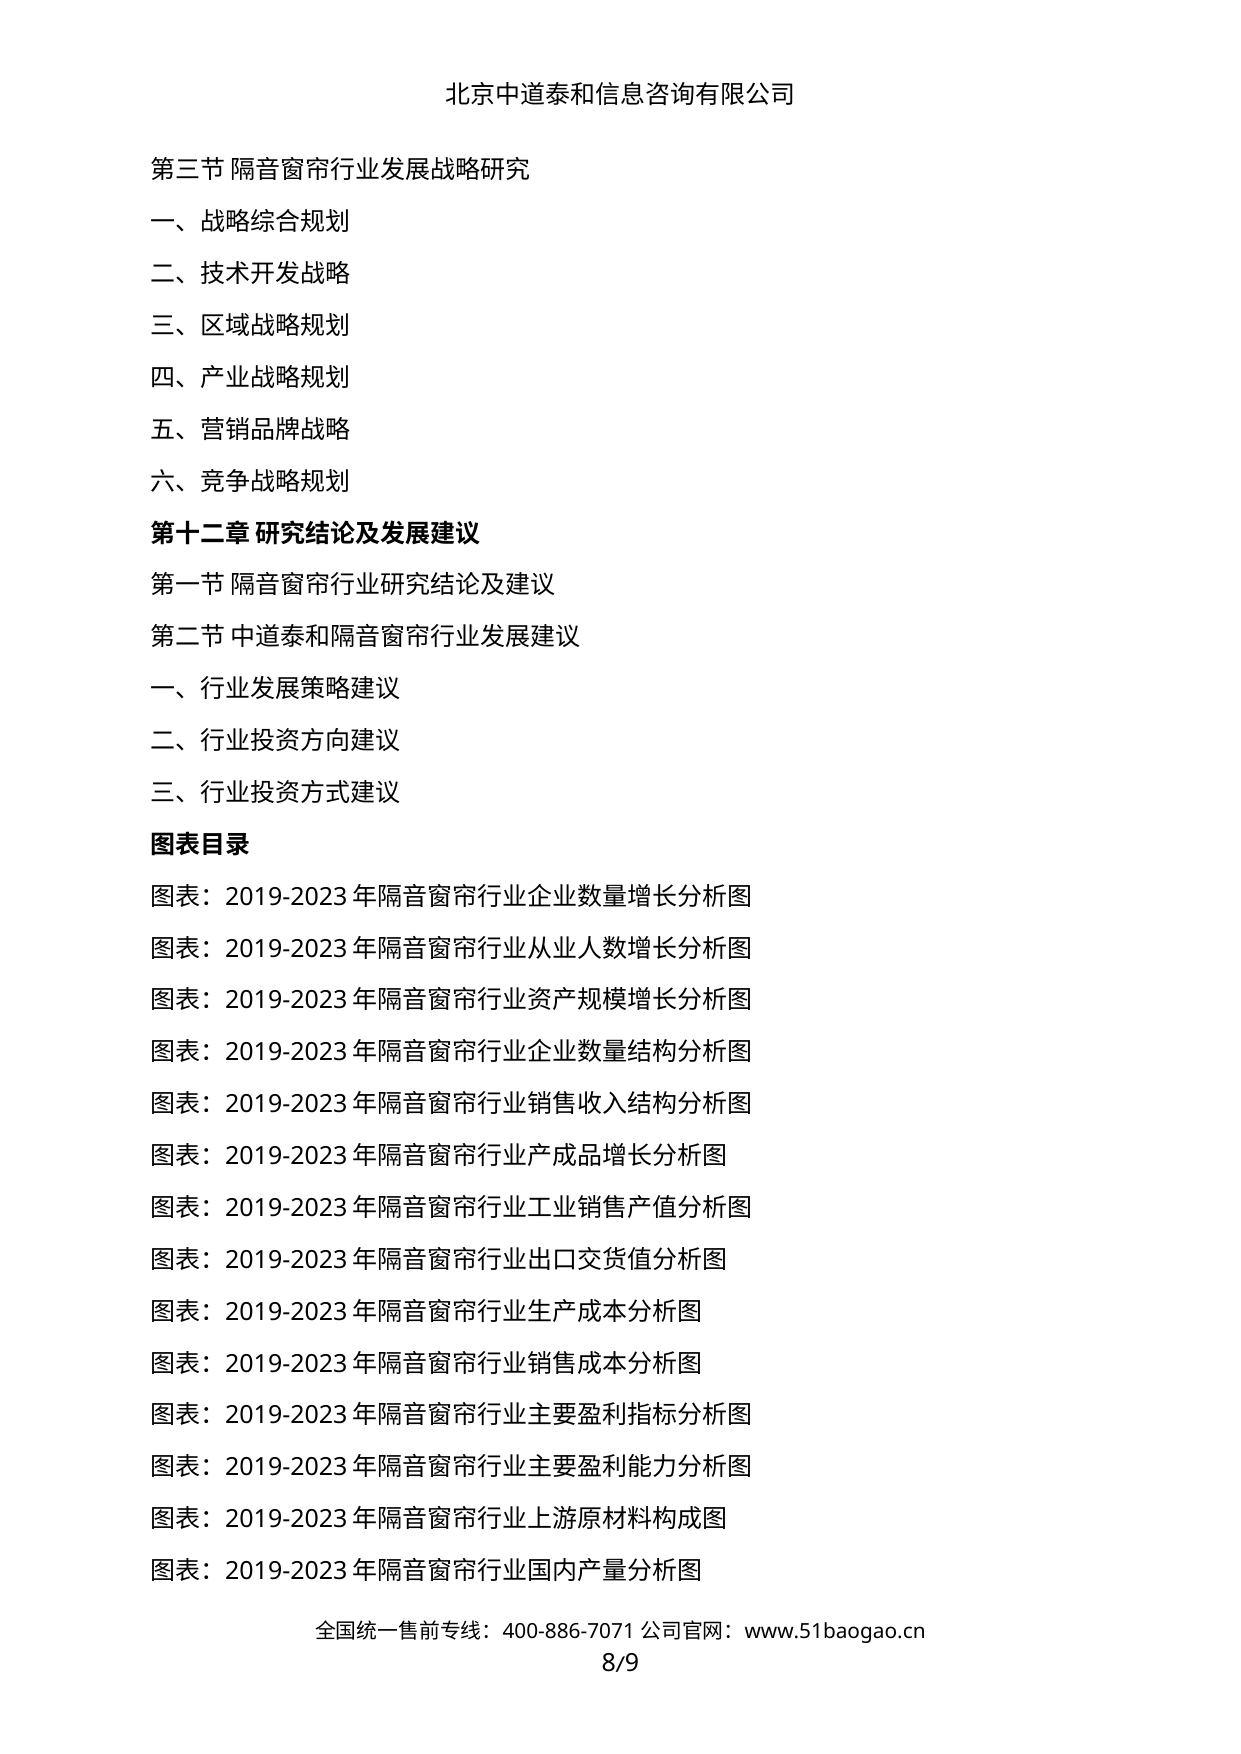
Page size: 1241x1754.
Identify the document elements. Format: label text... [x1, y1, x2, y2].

text 一、行业发展策略建议 [150, 669, 1090, 705]
text 图表：2019-2023年隔音窗帘行业产成品增长分析图 [150, 1136, 1090, 1172]
text 图表：2019-2023年隔音窗帘行业主要盈利能力分析图 [150, 1447, 1090, 1483]
text 图表：2019-2023年隔音窗帘行业企业数量结构分析图 [150, 1032, 1090, 1068]
text 图表：2019-2023年隔音窗帘行业销售成本分析图 [150, 1343, 1090, 1379]
text 二、行业投资方向建议 [150, 721, 1090, 757]
text 四、产业战略规划 [150, 357, 1090, 394]
text 三、区域战略规划 [150, 306, 1090, 342]
text 图表：2019-2023年隔音窗帘行业销售收入结构分析图 [150, 1084, 1090, 1120]
text 三、行业投资方式建议 [150, 772, 1090, 809]
text 图表：2019-2023年隔音窗帘行业主要盈利指标分析图 [150, 1395, 1090, 1431]
text 二、技术开发战略 [150, 254, 1090, 290]
text 第一节 隔音窗帘行业研究结论及建议 [150, 565, 1090, 601]
text 图表目录 [150, 824, 1090, 861]
text 图表：2019-2023年隔音窗帘行业企业数量增长分析图 [150, 876, 1090, 912]
text 第二节 中道泰和隔音窗帘行业发展建议 [150, 617, 1090, 653]
text 一、战略综合规划 [150, 202, 1090, 238]
text 图表：2019-2023年隔音窗帘行业出口交货值分析图 [150, 1239, 1090, 1276]
text 图表：2019-2023年隔音窗帘行业国内产量分析图 [150, 1551, 1090, 1587]
text 五、营销品牌战略 [150, 409, 1090, 446]
text 第十二章 研究结论及发展建议 [150, 513, 1090, 549]
text 图表：2019-2023年隔音窗帘行业资产规模增长分析图 [150, 980, 1090, 1016]
text 图表：2019-2023年隔音窗帘行业从业人数增长分析图 [150, 928, 1090, 964]
text 图表：2019-2023年隔音窗帘行业工业销售产值分析图 [150, 1187, 1090, 1224]
text 第三节 隔音窗帘行业发展战略研究 [150, 150, 1090, 186]
text 图表：2019-2023年隔音窗帘行业生产成本分析图 [150, 1291, 1090, 1327]
text 图表：2019-2023年隔音窗帘行业上游原材料构成图 [150, 1499, 1090, 1535]
text 六、竞争战略规划 [150, 461, 1090, 497]
